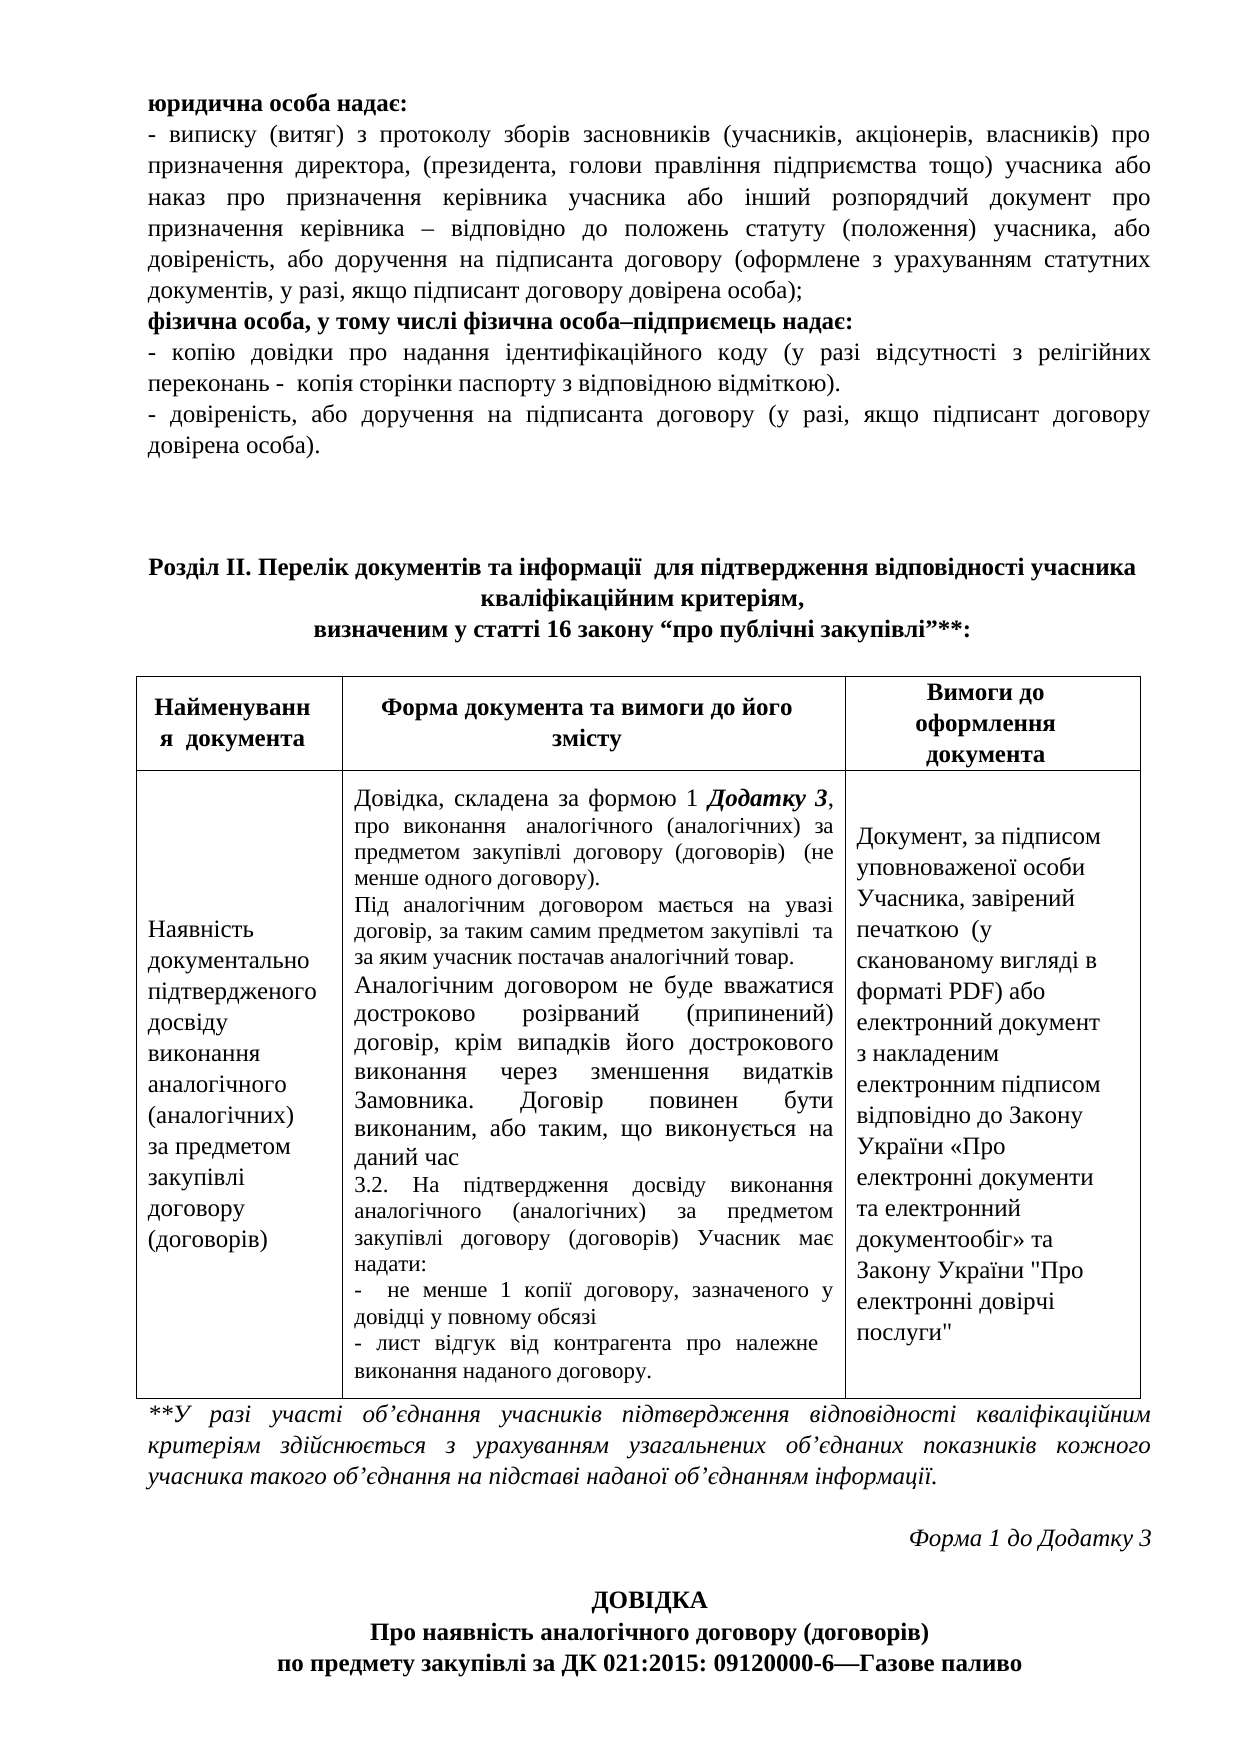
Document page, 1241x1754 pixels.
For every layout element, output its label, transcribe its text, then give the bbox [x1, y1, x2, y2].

text юридична особа надає: [148, 88, 1152, 117]
text визначеним у статті 16 закону “про публічні закупівлі”**: [148, 614, 1137, 642]
table_cell Довідка, складена за формою 1 Додатку 3, про виконання аналогічного (аналогічних) за предметом закупівлі договору (договорів) (не менше одного договору). Під аналогічним договором мається на увазі договір, за таким самим предметом закупівлі та за яким учасник постачав аналогічний товар. Аналогічним договором не буде вважатися достроково розірваний (припинений) договір, крім випадків його дострокового виконання через зменшення видатків Замовника. Договір повинен бути виконаним, або таким, що виконується на даний час 3.2. На підтвердження досвіду виконання аналогічного (аналогічних) за предметом закупівлі договору (договорів) Учасник має надати: - не менше 1 копії договору, зазначеного у довідці у повному обсязі - лист відгук від контрагента про належне виконання наданого договору. [343, 771, 845, 1398]
table_cell Наявність документально підтвердженого досвіду виконання аналогічного (аналогічних) за предметом закупівлі договору (договорів) [137, 771, 342, 1398]
text фізична особа, у тому числі фізична особа–підприємець надає: [148, 306, 1152, 334]
table_header Вимоги до оформлення документа [846, 677, 1140, 770]
table_cell Документ, за підписом уповноваженої особи Учасника, завірений печаткою (у сканованому вигляді в форматі PDF) або електронний документ з накладеним електронним підписом відповідно до Закону України «Про електронні документи та електронний документообіг» та Закону України "Про електронні довірчі послуги" [846, 771, 1140, 1398]
text ДОВІДКА [148, 1586, 1152, 1614]
text Форма 1 до Додатку 3 [177, 1523, 1152, 1552]
text Про наявність аналогічного договору (договорів) [148, 1617, 1152, 1645]
table_header Найменування документа [137, 677, 342, 770]
text - копію довідки про надання ідентифікаційного коду (у разі відсутності з релігійних переконань - копія сторінки паспорту з відповідною відміткою). [148, 337, 1152, 397]
text Розділ ІІ. Перелік документів та інформації для підтвердження відповідності учасника кваліфікаційним критеріям, [148, 552, 1137, 611]
text - довіреність, або доручення на підписанта договору (у разі, якщо підписант договору довірена особа). [148, 399, 1152, 459]
text по предмету закупівлі за ДК 021:2015: 09120000-6—Газове паливо [148, 1648, 1152, 1676]
text - виписку (витяг) з протоколу зборів засновників (учасників, акціонерів, власників) про призначення директора, (президента, голови правління підприємства тощо) учасника або наказ про призначення керівника учасника або інший розпорядчий документ про призначення керівника – відповідно до положень статуту (положення) учасника, або довіреність, або доручення на підписанта договору (оформлене з урахуванням статутних документів, у разі, якщо підписант договору довірена особа); [148, 119, 1152, 303]
text **У разі участі об’єднання учасників підтвердження відповідності кваліфікаційним критеріям здійснюється з урахуванням узагальнених об’єднаних показників кожного учасника такого об’єднання на підставі наданої об’єднанням інформації. [148, 1399, 1152, 1490]
table_header Форма документа та вимоги до його змісту [343, 677, 845, 770]
